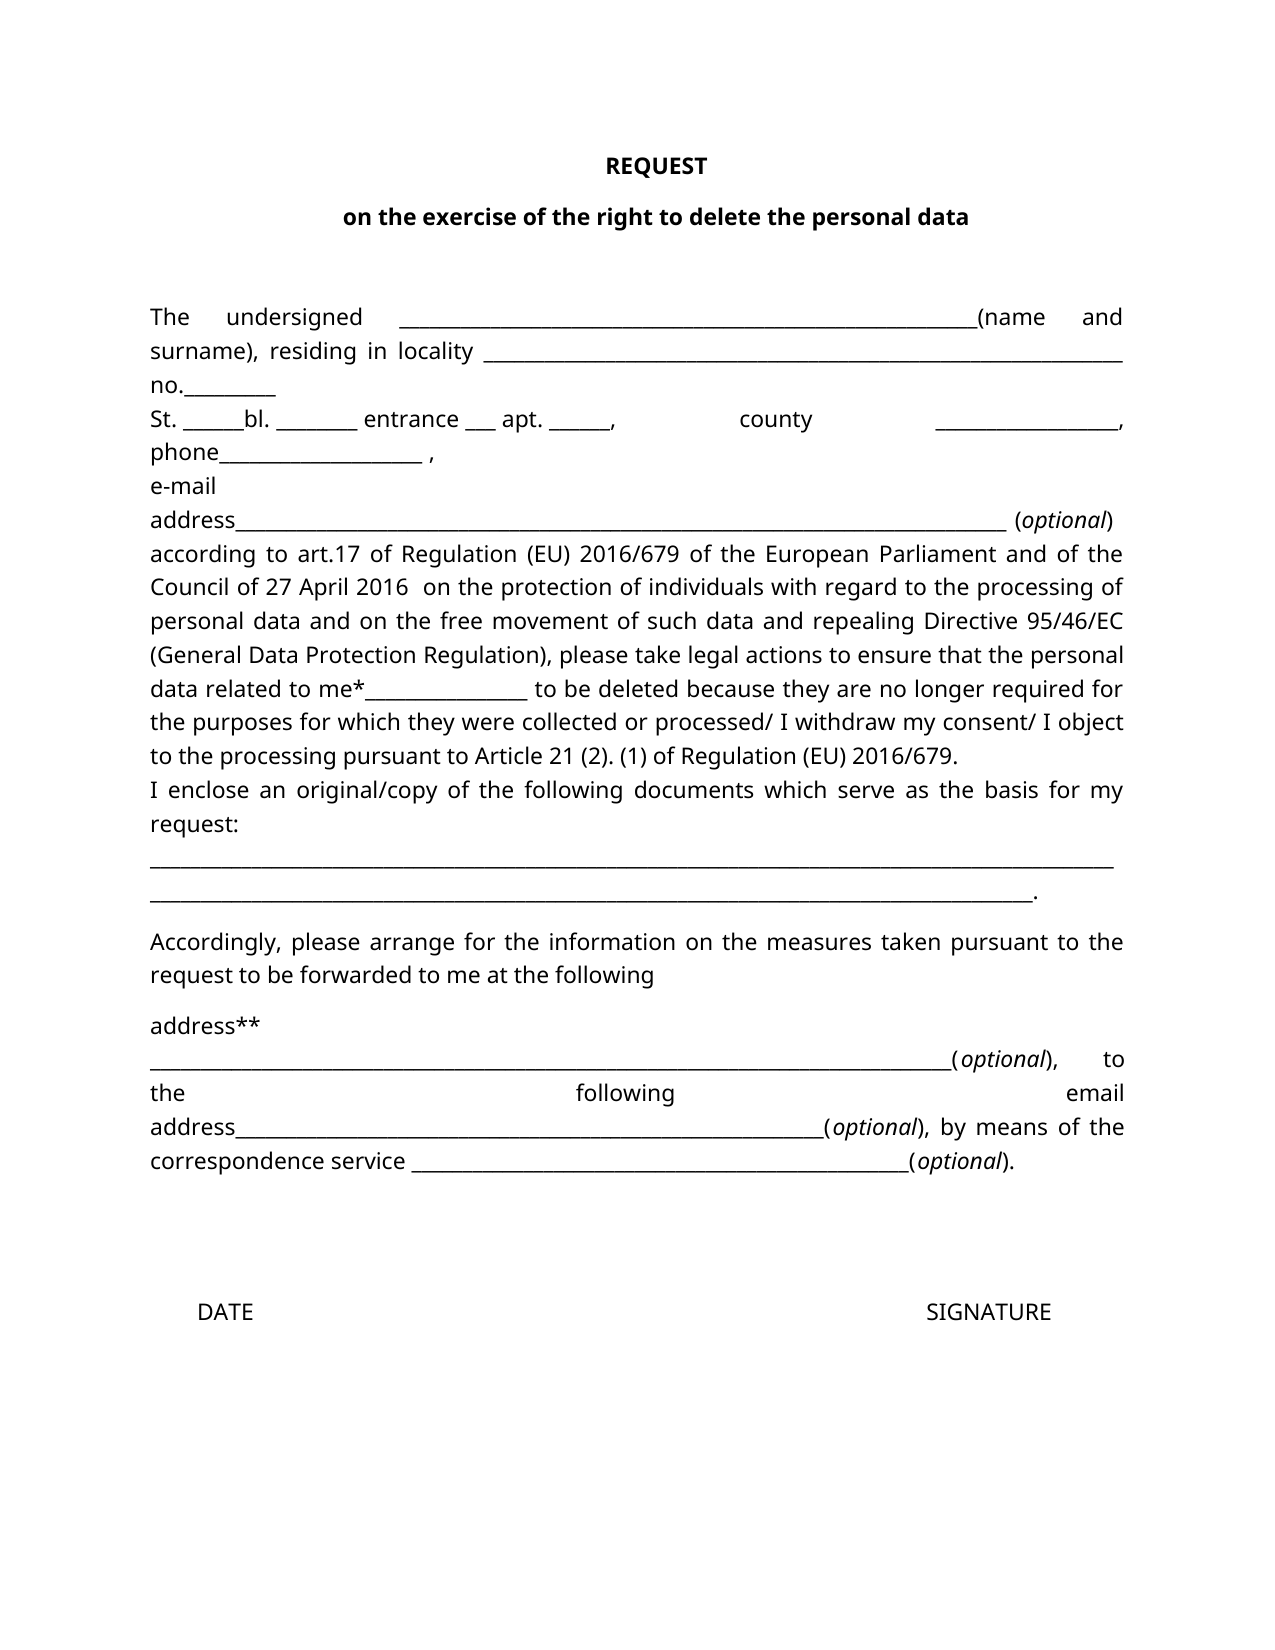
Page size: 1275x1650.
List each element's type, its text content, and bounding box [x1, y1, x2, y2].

text REQUEST [187, 150, 1125, 181]
list ______________________________________________________________________________________________________________________________________________________________________________________. [150, 841, 1125, 906]
list I enclose an original/copy of the following documents which serve as the basis for my request: [150, 774, 1125, 839]
list St. ______bl. ________ entrance ___ apt. ______, county __________________, phone____________________ , [150, 402, 1125, 467]
list DATE SIGNATURE [197, 1296, 1125, 1327]
list according to art.17 of Regulation (EU) 2016/679 of the European Parliament and of the Council of 27 April 2016 on the protection of individuals with regard to the processing of personal data and on the free movement of such data and repealing Directive 95/46/EC (General Data Protection Regulation), please take legal actions to ensure that the personal data related to me*________________ to be deleted because they are no longer required for the purposes for which they were collected or processed/ I withdraw my consent/ I object to the processing pursuant to Article 21 (2). (1) of Regulation (EU) 2016/679. [150, 537, 1125, 771]
list The undersigned _________________________________________________________(name and surname), residing in locality _______________________________________________________________ no._________ [150, 301, 1125, 400]
text Accordingly, please arrange for the information on the measures taken pursuant to the request to be forwarded to me at the following [150, 925, 1125, 990]
text address** _______________________________________________________________________________(optional), to the following email address__________________________________________________________(optional), by means of the correspondence service _________________________________________________(optional). [150, 1009, 1125, 1176]
text on the exercise of the right to delete the personal data [187, 200, 1125, 232]
list e-mail address____________________________________________________________________________ (optional) [150, 470, 1125, 535]
